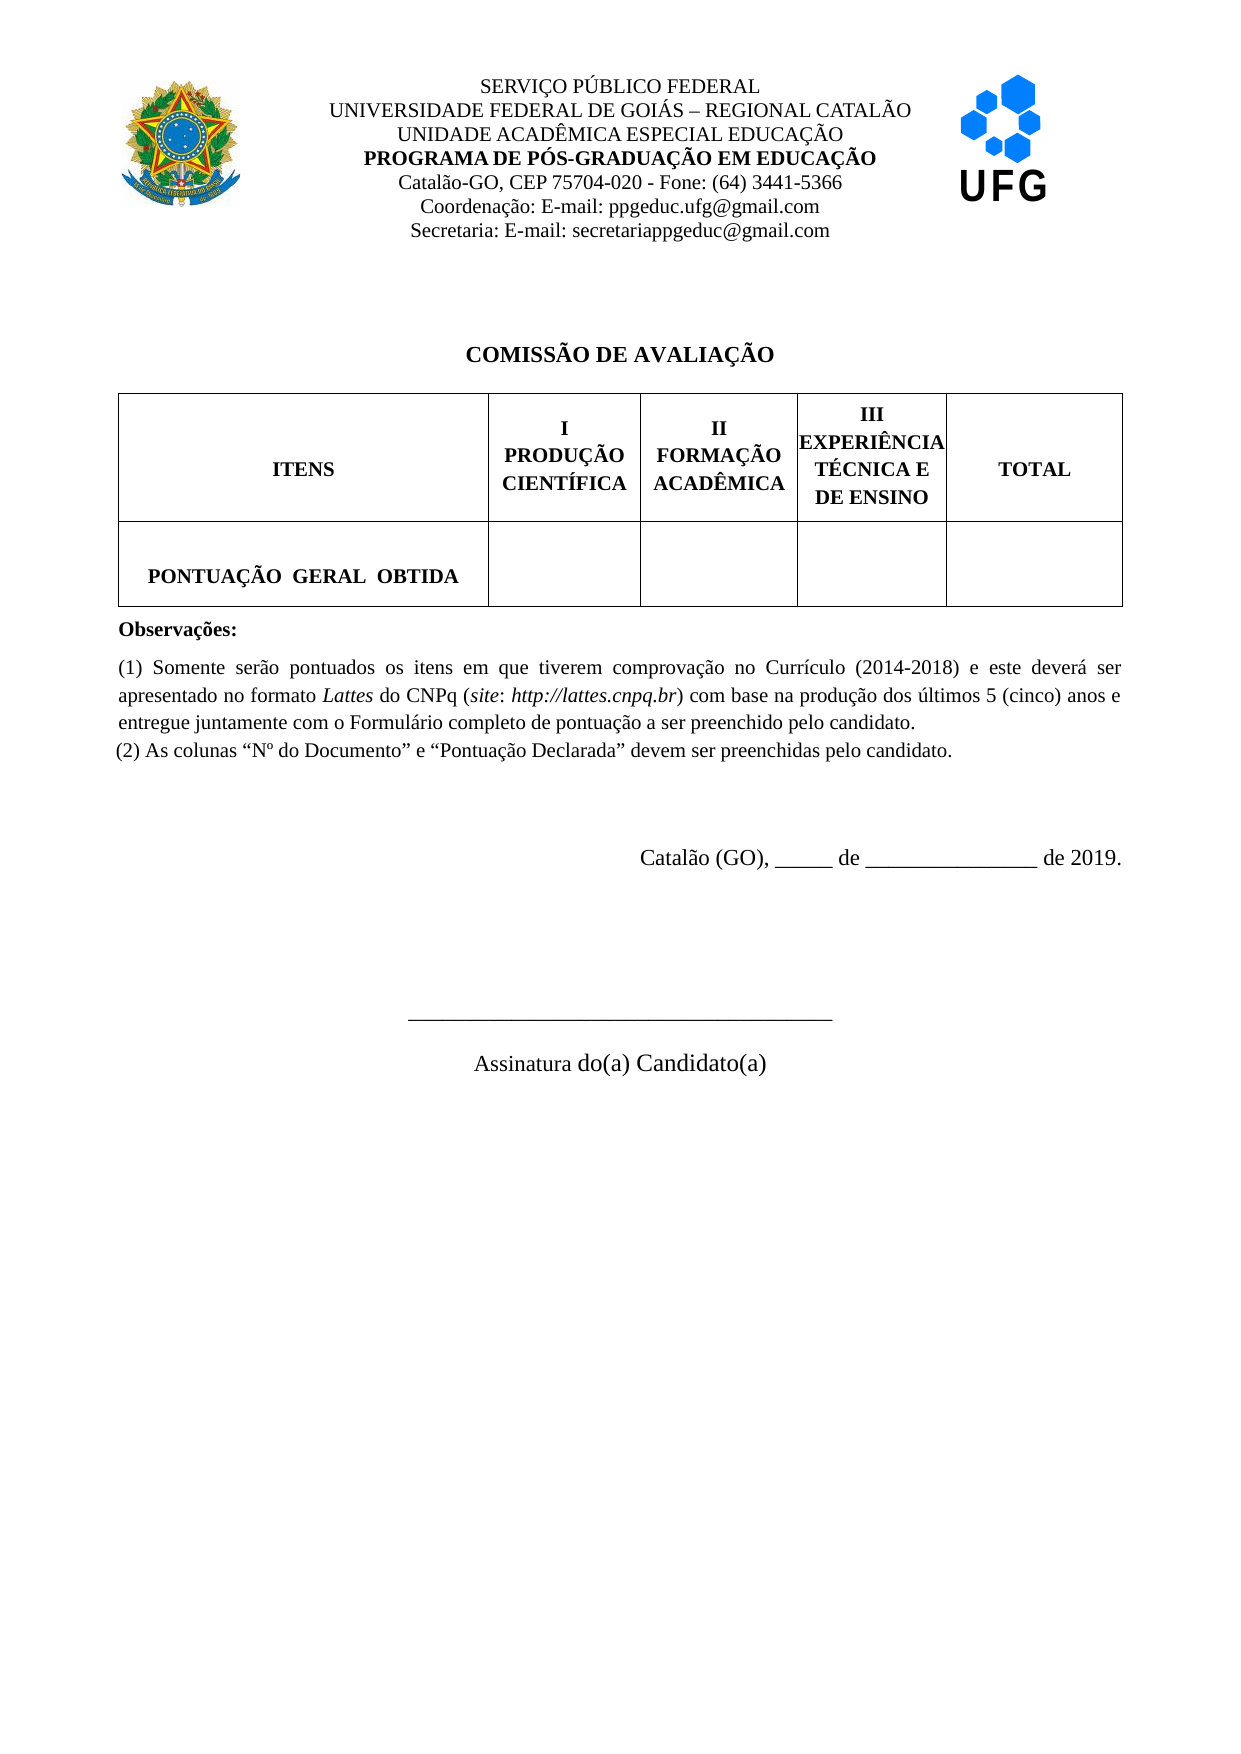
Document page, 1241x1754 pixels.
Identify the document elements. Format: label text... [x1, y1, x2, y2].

text Observações: [118, 617, 1122, 641]
table_header ITENS [119, 394, 488, 521]
table_cell PONTUAÇÃO GERAL OBTIDA [119, 522, 488, 606]
table_header III EXPERIÊNCIA TÉCNICA E DE ENSINO [798, 394, 946, 521]
table_header I PRODUÇÃO CIENTÍFICA [489, 394, 640, 521]
table_cell [947, 522, 1122, 606]
table_header II FORMAÇÃO ACADÊMICA [641, 394, 797, 521]
text Assinatura do(a) Candidato(a) [118, 1048, 1122, 1077]
table_header TOTAL [947, 394, 1122, 521]
text Catalão (GO), _____ de _______________ de 2019. [278, 844, 1122, 871]
table_cell [641, 522, 797, 606]
text _____________________________________ [118, 997, 1122, 1024]
table_cell [798, 522, 946, 606]
table_cell [489, 522, 640, 606]
text (2) As colunas “Nº do Documento” e “Pontuação Declarada” devem ser preenchidas pelo candidato. [116, 738, 1122, 762]
text COMISSÃO DE AVALIAÇÃO [118, 341, 1122, 368]
picture [121, 81, 241, 207]
text (1) Somente serão pontuados os itens em que tiverem comprovação no Currículo (2014-2018) e este deverá ser apresentado no formato Lattes do CNPq (site: http://lattes.cnpq.br) com base na produção dos últimos 5 (cinco) anos e entregue juntamente com o Formulário completo de pontuação a ser preenchido pelo candidato. [118, 655, 1122, 734]
